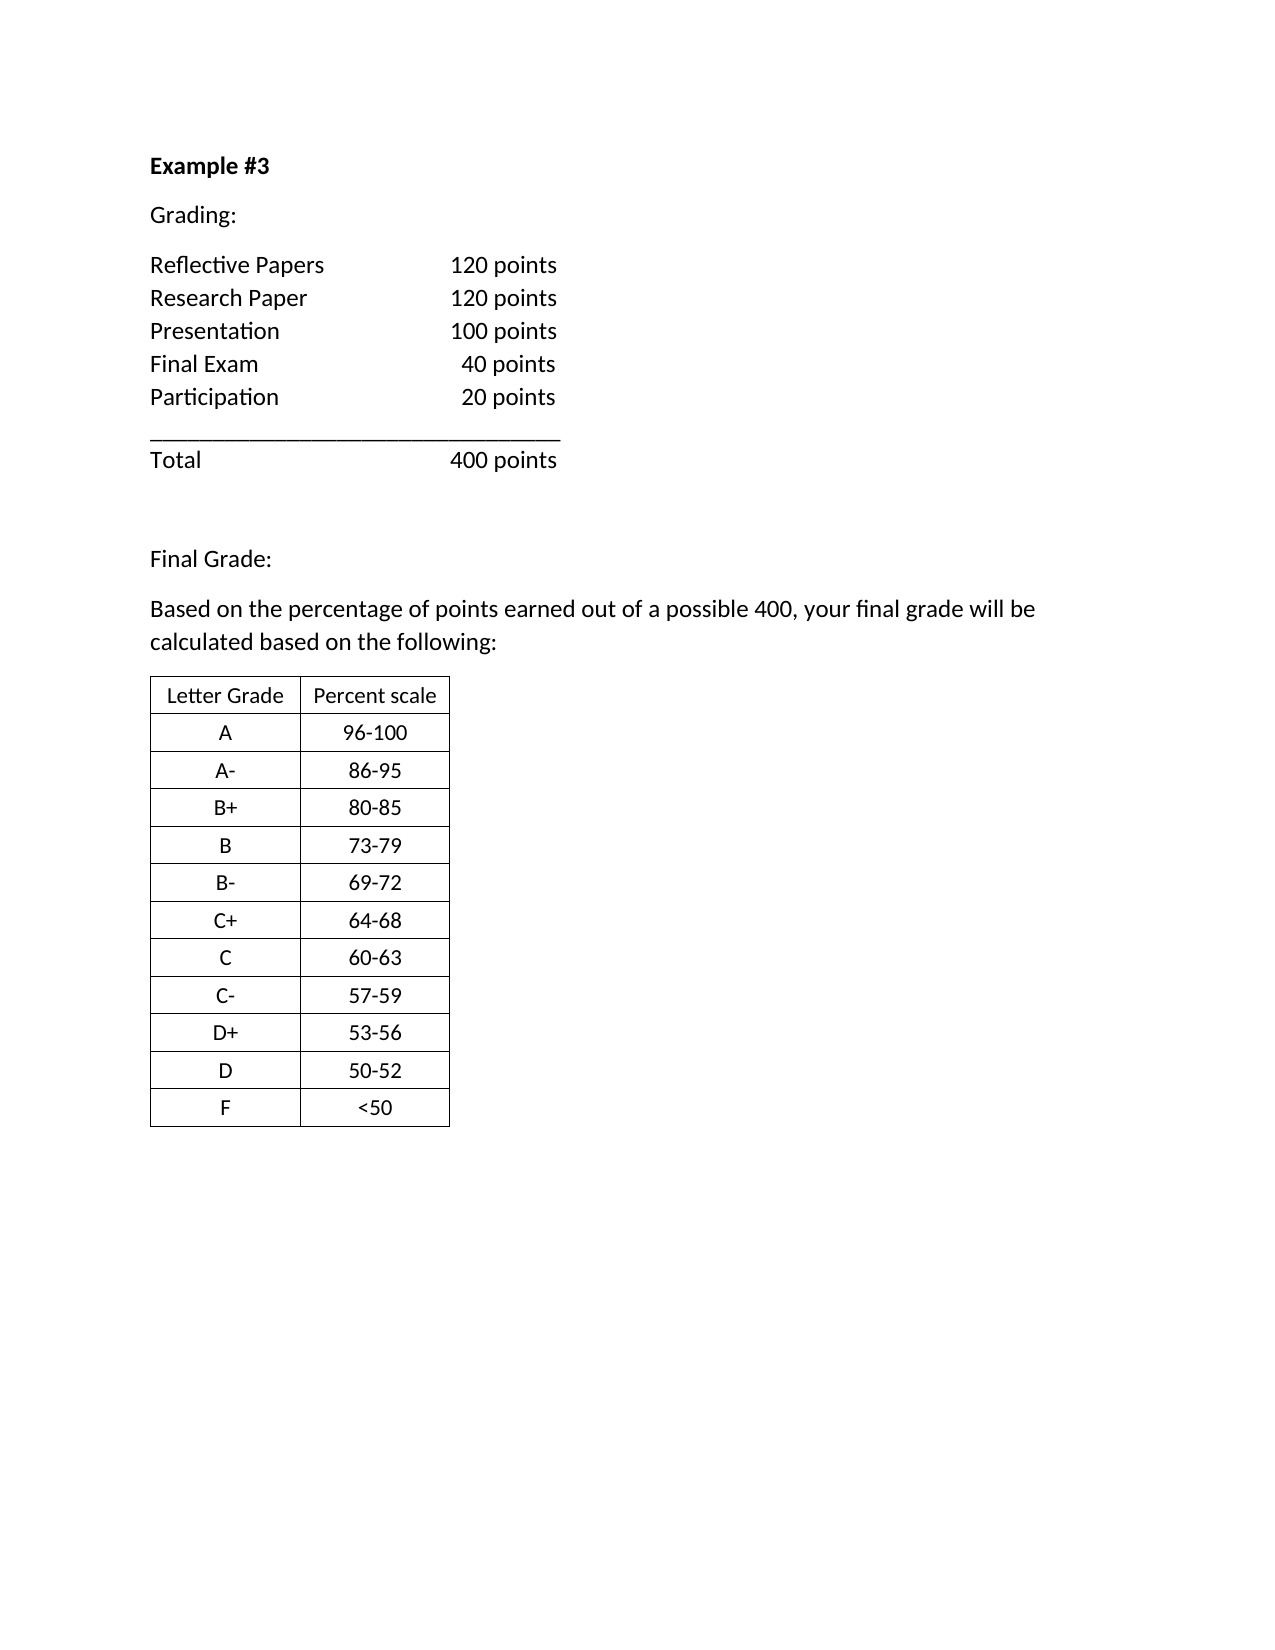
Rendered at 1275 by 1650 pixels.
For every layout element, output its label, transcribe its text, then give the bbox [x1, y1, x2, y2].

table_cell F [151, 1089, 300, 1126]
table_cell 69-72 [301, 864, 449, 901]
table_cell B+ [151, 789, 300, 826]
table_cell C [151, 939, 300, 976]
text Final Grade: [150, 543, 1125, 574]
table_cell C+ [151, 902, 300, 938]
table_cell 96-100 [301, 714, 449, 751]
table_cell D [151, 1052, 300, 1088]
text Example #3 [150, 150, 1125, 181]
table_cell 60-63 [301, 939, 449, 976]
table_cell 57-59 [301, 977, 449, 1013]
table_cell B [151, 827, 300, 863]
table_header Letter Grade [151, 677, 300, 713]
text Final Exam 40 points [150, 348, 1125, 378]
table_cell 80-85 [301, 789, 449, 826]
table_cell 64-68 [301, 902, 449, 938]
text Presentation 100 points [150, 315, 1125, 346]
table_cell D+ [151, 1014, 300, 1051]
text Based on the percentage of points earned out of a possible 400, your final grade will be calculated based on the following: [150, 593, 1125, 656]
table_cell 86-95 [301, 752, 449, 788]
text Reflective Papers 120 points [150, 249, 1125, 280]
table_cell A [151, 714, 300, 751]
text Grading: [150, 199, 1125, 230]
text _________________________________ [150, 414, 1125, 444]
text Research Paper 120 points [150, 282, 1125, 313]
text Participation 20 points [150, 381, 1125, 411]
table_cell A- [151, 752, 300, 788]
table_cell <50 [301, 1089, 449, 1126]
table_cell 73-79 [301, 827, 449, 863]
text Total 400 points [150, 444, 1125, 475]
table_cell 50-52 [301, 1052, 449, 1088]
table_cell C- [151, 977, 300, 1013]
table_cell 53-56 [301, 1014, 449, 1051]
table_cell B- [151, 864, 300, 901]
table_header Percent scale [301, 677, 449, 713]
